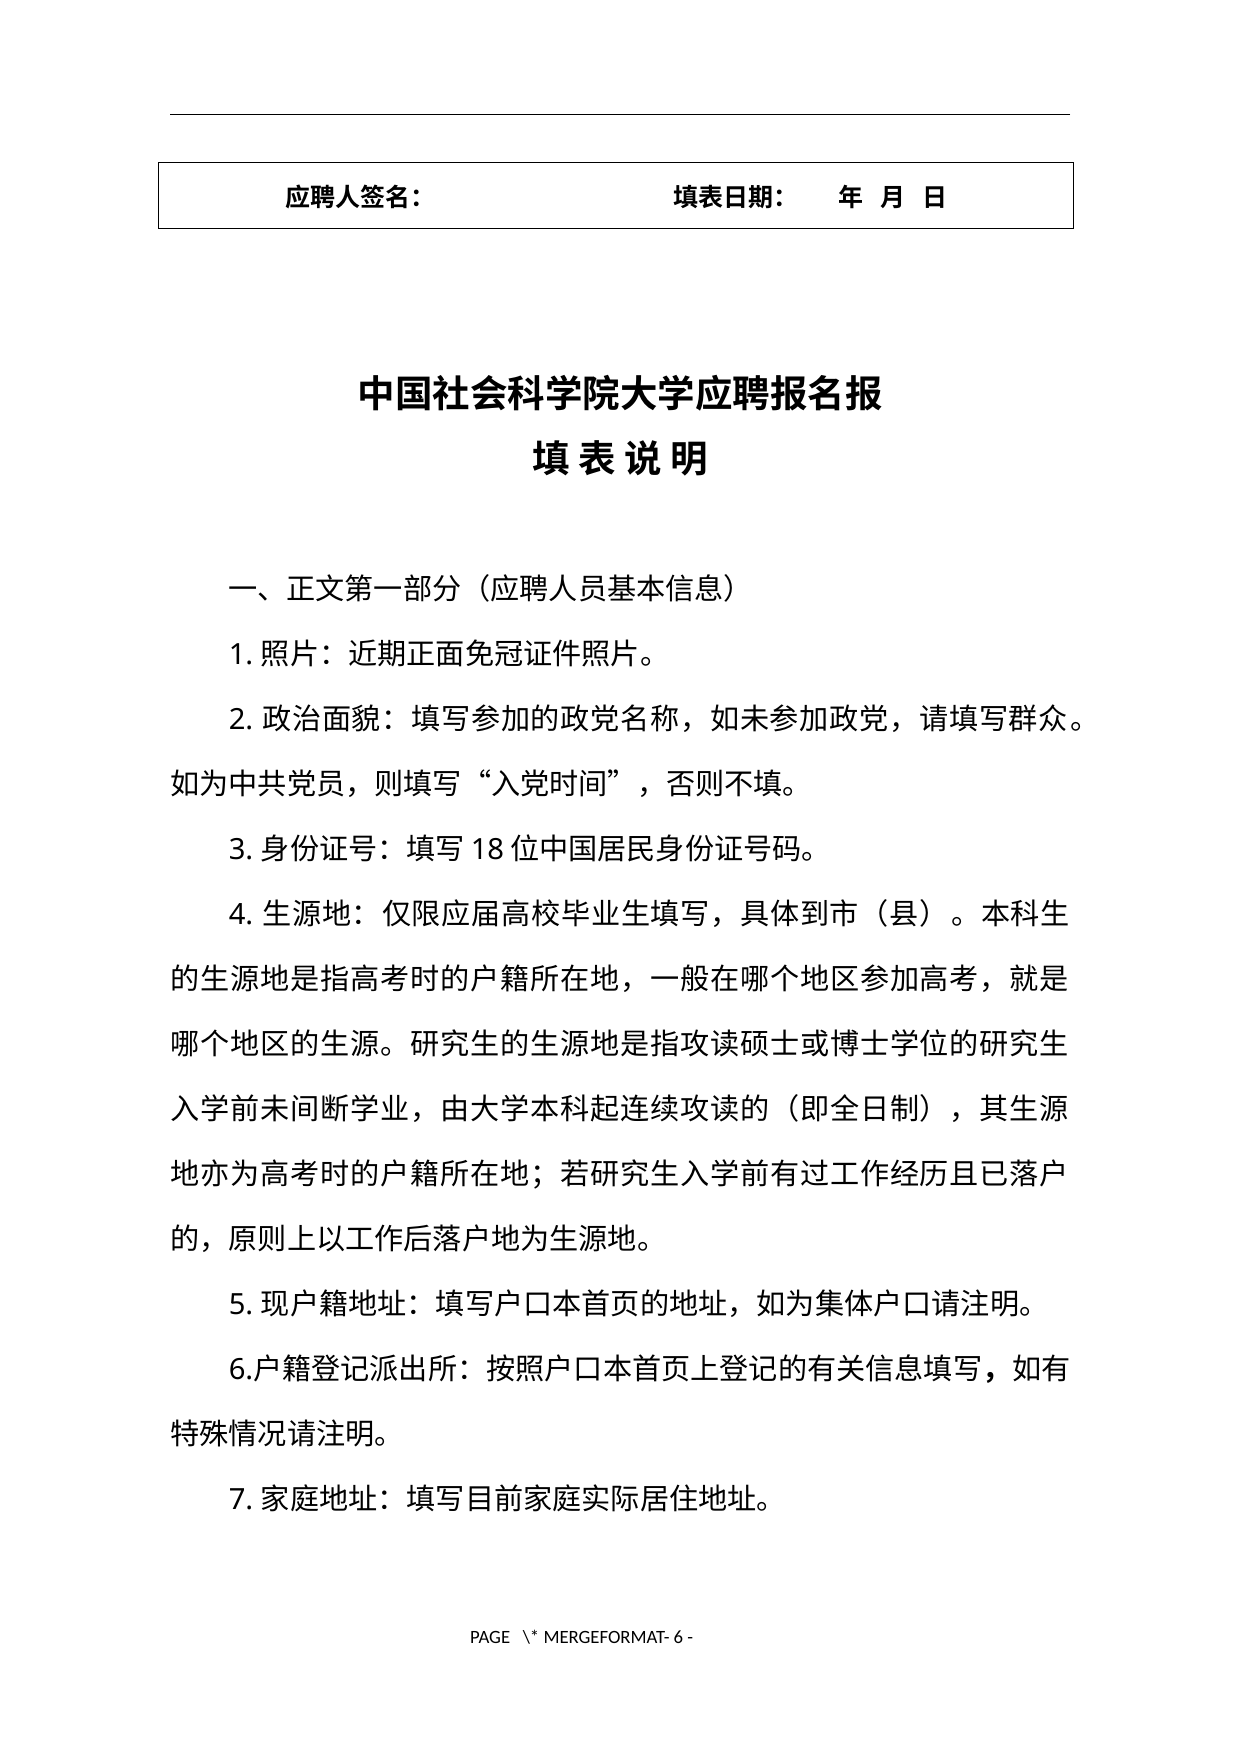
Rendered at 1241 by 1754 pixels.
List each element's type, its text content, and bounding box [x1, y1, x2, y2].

text 1. 照片：近期正面免冠证件照片。 [170, 619, 1070, 684]
text 填 表 说 明 [170, 424, 1070, 489]
text 6.户籍登记派出所：按照户口本首页上登记的有关信息填写，如有特殊情况请注明。 [170, 1334, 1070, 1464]
text 4. 生源地：仅限应届高校毕业生填写，具体到市（县）。本科生的生源地是指高考时的户籍所在地，一般在哪个地区参加高考，就是哪个地区的生源。研究生的生源地是指攻读硕士或博士学位的研究生入学前未间断学业，由大学本科起连续攻读的（即全日制），其生源地亦为高考时的户籍所在地；若研究生入学前有过工作经历且已落户的，原则上以工作后落户地为生源地。 [170, 879, 1070, 1269]
text 中国社会科学院大学应聘报名报 [170, 359, 1070, 424]
text 3. 身份证号：填写18位中国居民身份证号码。 [170, 814, 1070, 879]
text 一、正文第一部分（应聘人员基本信息） [170, 554, 1070, 619]
text 7. 家庭地址：填写目前家庭实际居住地址。 [170, 1464, 1070, 1529]
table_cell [159, 163, 1073, 228]
text 2. 政治面貌：填写参加的政党名称，如未参加政党，请填写群众。如为中共党员，则填写“入党时间”，否则不填。 [170, 684, 1070, 814]
text 5. 现户籍地址：填写户口本首页的地址，如为集体户口请注明。 [170, 1269, 1070, 1334]
